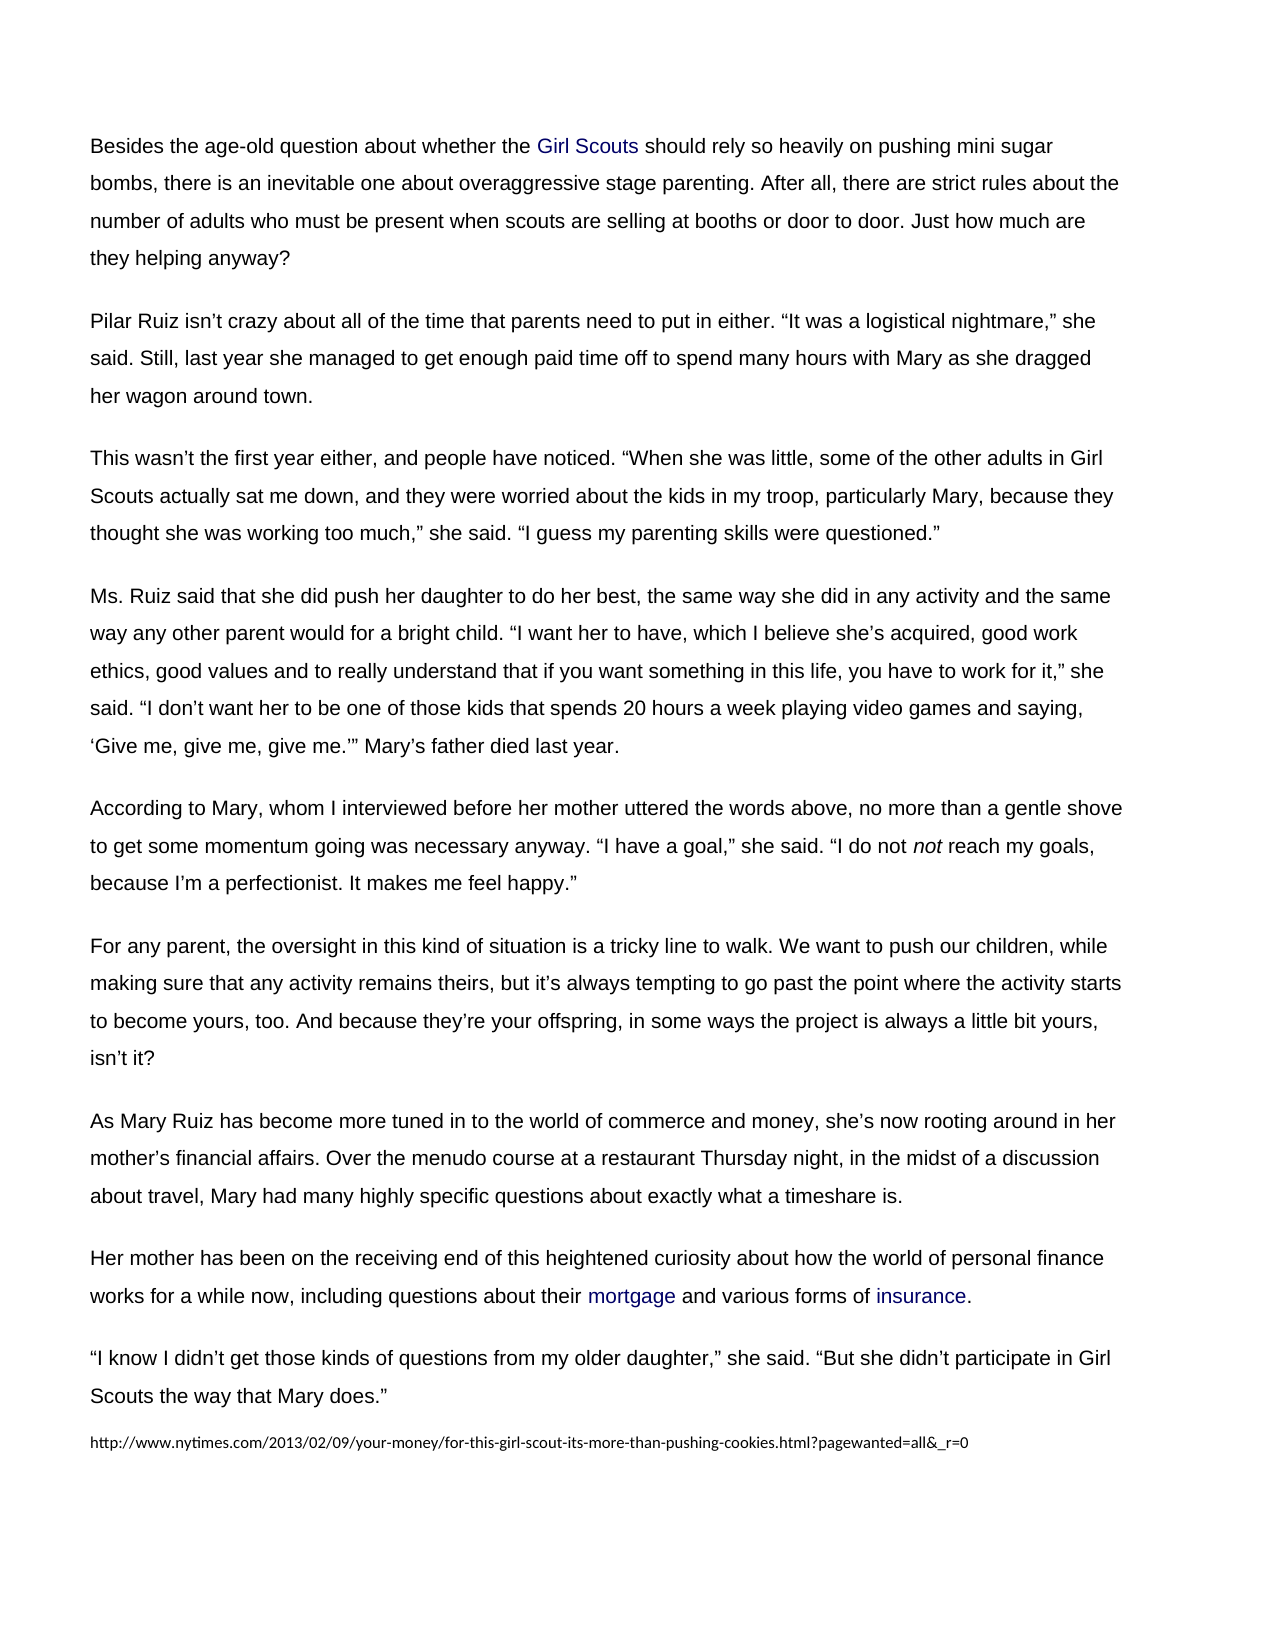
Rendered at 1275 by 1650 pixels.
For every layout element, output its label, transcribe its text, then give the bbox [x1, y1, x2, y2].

text Her mother has been on the receiving end of this heightened curiosity about how the world of personal finance works for a while now, including questions about their mortgage and various forms of insurance. [90, 1232, 1125, 1307]
text “I know I didn’t get those kinds of questions from my older daughter,” she said. “But she didn’t participate in Girl Scouts the way that Mary does.” [90, 1332, 1125, 1407]
text http://www.nytimes.com/2013/02/09/your-money/for-this-girl-scout-its-more-than-pushing-cookies.html?pagewanted=all&_r=0 [90, 1432, 1125, 1453]
text Pilar Ruiz isn’t crazy about all of the time that parents need to put in either. “It was a logistical nightmare,” she said. Still, last year she managed to get enough paid time off to spend many hours with Mary as she dragged her wagon around town. [90, 295, 1125, 407]
text As Mary Ruiz has become more tuned in to the world of commerce and money, she’s now rooting around in her mother’s financial affairs. Over the menudo course at a restaurant Thursday night, in the midst of a discussion about travel, Mary had many highly specific questions about exactly what a timeshare is. [90, 1095, 1125, 1207]
text Ms. Ruiz said that she did push her daughter to do her best, the same way she did in any activity and the same way any other parent would for a bright child. “I want her to have, which I believe she’s acquired, good work ethics, good values and to really understand that if you want something in this life, you have to work for it,” she said. “I don’t want her to be one of those kids that spends 20 hours a week playing video games and saying, ‘Give me, give me, give me.’” Mary’s father died last year. [90, 570, 1125, 757]
text This wasn’t the first year either, and people have noticed. “When she was little, some of the other adults in Girl Scouts actually sat me down, and they were worried about the kids in my troop, particularly Mary, because they thought she was working too much,” she said. “I guess my parenting skills were questioned.” [90, 432, 1125, 545]
text For any parent, the oversight in this kind of situation is a tricky line to walk. We want to push our children, while making sure that any activity remains theirs, but it’s always tempting to go past the point where the activity starts to become yours, too. And because they’re your offspring, in some ways the project is always a little bit yours, isn’t it? [90, 920, 1125, 1070]
text According to Mary, whom I interviewed before her mother uttered the words above, no more than a gentle shove to get some momentum going was necessary anyway. “I have a goal,” she said. “I do not not reach my goals, because I’m a perfectionist. It makes me feel happy.” [90, 782, 1125, 895]
text Besides the age-old question about whether the Girl Scouts should rely so heavily on pushing mini sugar bombs, there is an inevitable one about overaggressive stage parenting. After all, there are strict rules about the number of adults who must be present when scouts are selling at booths or door to door. Just how much are they helping anyway? [90, 120, 1125, 270]
